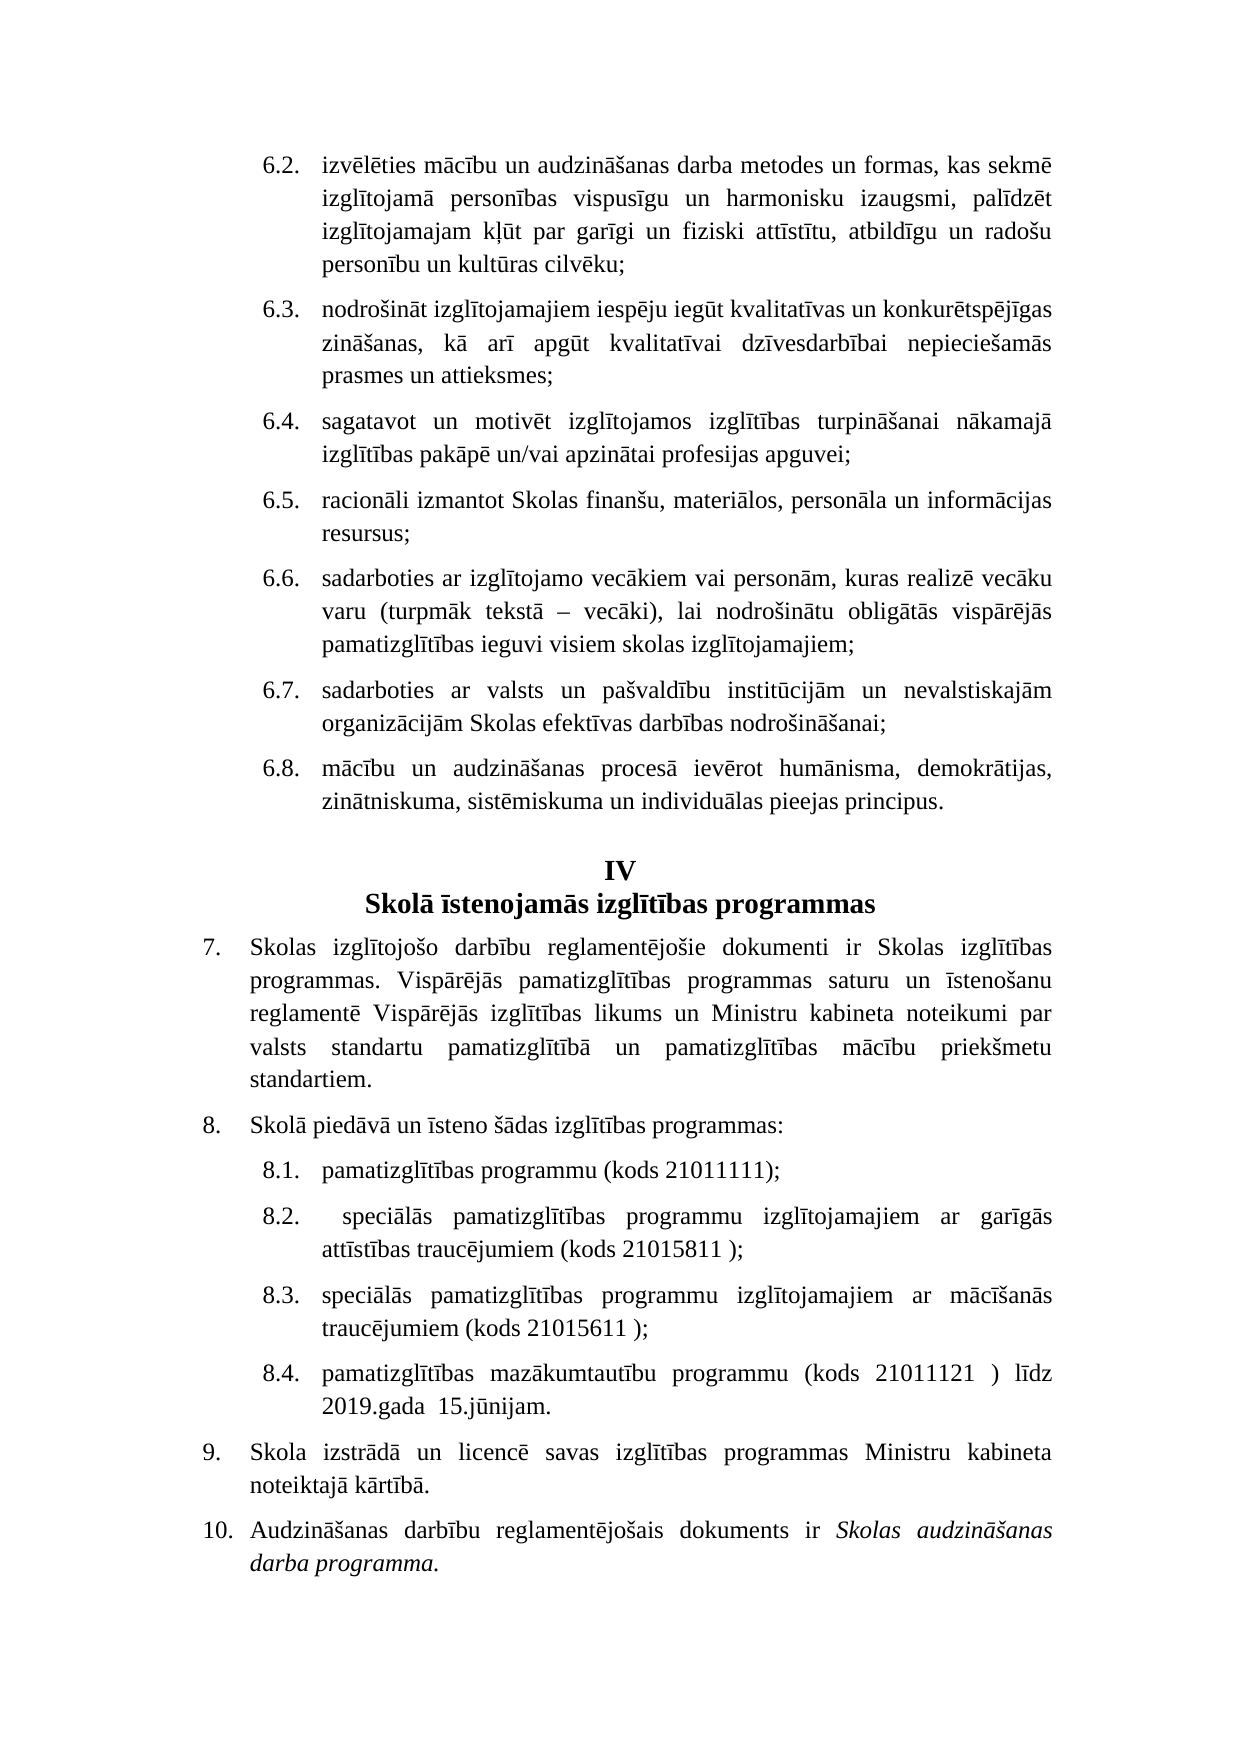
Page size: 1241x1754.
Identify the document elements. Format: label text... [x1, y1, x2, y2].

list Audzināšanas darbību reglamentējošais dokuments ir Skolas audzināšanas darba programma. [202, 1515, 1053, 1577]
list Skola izstrādā un licencē savas izglītības programmas Ministru kabineta noteiktajā kārtībā. [202, 1437, 1053, 1498]
list nodrošināt izglītojamajiem iespēju iegūt kvalitatīvas un konkurētspējīgas zināšanas, kā arī apgūt kvalitatīvai dzīvesdarbībai nepieciešamās prasmes un attieksmes; [262, 294, 1053, 389]
list mācību un audzināšanas procesā ievērot humānisma, demokrātijas, zinātniskuma, sistēmiskuma un individuālas pieejas principus. [262, 753, 1053, 815]
subtitle Skolā īstenojamās izglītības programmas [187, 886, 1053, 920]
list sagatavot un motivēt izglītojamos izglītības turpināšanai nākamajā izglītības pakāpē un/vai apzinātai profesijas apguvei; [262, 406, 1053, 468]
list racionāli izmantot Skolas finanšu, materiālos, personāla un informācijas resursus; [262, 485, 1053, 546]
list Skolas izglītojošo darbību reglamentējošie dokumenti ir Skolas izglītības programmas. Vispārējās pamatizglītības programmas saturu un īstenošanu reglamentē Vispārējās izglītības likums un Ministru kabineta noteikumi par valsts standartu pamatizglītībā un pamatizglītības mācību priekšmetu standartiem. [202, 932, 1053, 1093]
list izvēlēties mācību un audzināšanas darba metodes un formas, kas sekmē izglītojamā personības vispusīgu un harmonisku izaugsmi, palīdzēt izglītojamajam kļūt par garīgi un fiziski attīstītu, atbildīgu un radošu personību un kultūras cilvēku; [262, 150, 1053, 278]
list sadarboties ar izglītojamo vecākiem vai personām, kuras realizē vecāku varu (turpmāk tekstā – vecāki), lai nodrošinātu obligātās vispārējās pamatizglītības ieguvi visiem skolas izglītojamajiem; [262, 563, 1053, 658]
list speciālās pamatizglītības programmu izglītojamajiem ar mācīšanās traucējumiem (kods 21015611 ); [262, 1280, 1053, 1341]
list Skolā piedāvā un īsteno šādas izglītības programmas: [202, 1110, 1053, 1139]
list sadarboties ar valsts un pašvaldību institūcijām un nevalstiskajām organizācijām Skolas efektīvas darbības nodrošināšanai; [262, 675, 1053, 737]
list pamatizglītības programmu (kods 21011111); [262, 1156, 1053, 1184]
list pamatizglītības mazākumtautību programmu (kods 21011121 ) līdz 2019.gada 15.jūnijam. [262, 1358, 1053, 1420]
list speciālās pamatizglītības programmu izglītojamajiem ar garīgās attīstības traucējumiem (kods 21015811 ); [262, 1201, 1053, 1263]
subtitle IV [187, 853, 1053, 886]
